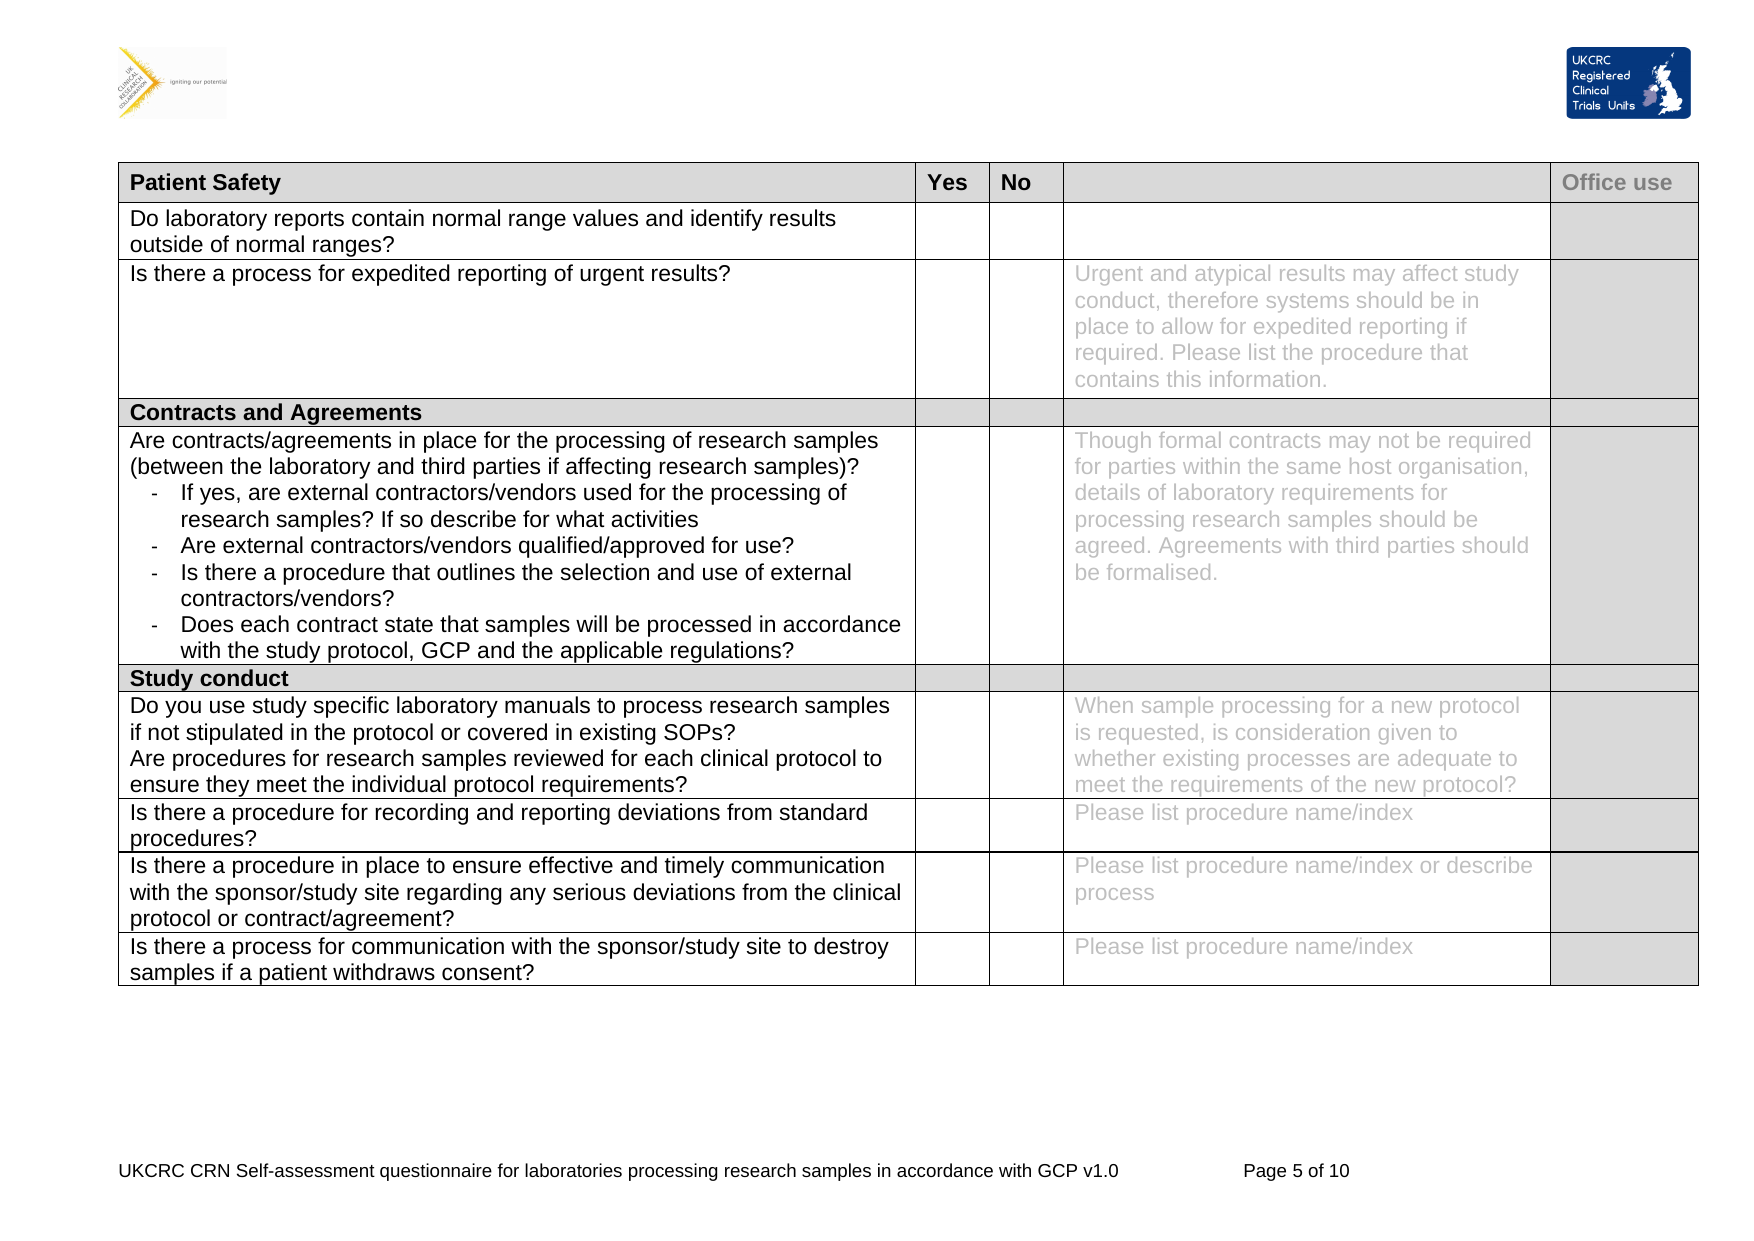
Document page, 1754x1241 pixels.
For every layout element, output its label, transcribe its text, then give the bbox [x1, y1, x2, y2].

table_cell [916, 399, 989, 426]
table_cell Study conduct [119, 665, 915, 691]
table_header Yes [916, 163, 989, 202]
table_header No [990, 163, 1063, 202]
table_cell Is there a procedure for recording and reporting deviations from standard procedures? [119, 799, 915, 851]
table_cell Please list procedure name/index or describe process [1064, 853, 1550, 932]
table_cell [916, 260, 989, 398]
table_header [1064, 163, 1550, 202]
table_header Patient Safety [119, 163, 915, 202]
table_cell [1064, 665, 1550, 691]
table_cell [916, 692, 989, 798]
picture [1566, 47, 1691, 119]
table_cell Is there a process for communication with the sponsor/study site to destroy samples if a patient withdraws consent? [119, 933, 915, 985]
table_cell [916, 933, 989, 985]
table_cell [990, 399, 1063, 426]
table_cell [990, 260, 1063, 398]
table_cell [916, 799, 989, 851]
table_cell [1551, 799, 1698, 851]
table_cell Is there a procedure in place to ensure effective and timely communication with the sponsor/study site regarding any serious deviations from the clinical protocol or contract/agreement? [119, 853, 915, 932]
table_cell [916, 665, 989, 691]
table_cell [990, 933, 1063, 985]
table_cell When sample processing for a new protocol is requested, is consideration given to whether existing processes are adequate to meet the requirements of the new protocol? [1064, 692, 1550, 798]
table_cell [916, 853, 989, 932]
table_cell [990, 427, 1063, 664]
table_cell Urgent and atypical results may affect study conduct, therefore systems should be in place to allow for expedited reporting if required. Please list the procedure that contains this information. [1064, 260, 1550, 398]
table_cell Though formal contracts may not be required for parties within the same host organisation, details of laboratory requirements for processing research samples should be agreed. Agreements with third parties should be formalised. [1064, 427, 1550, 664]
table_cell [1551, 203, 1698, 259]
table_cell [1064, 203, 1550, 259]
table_cell Is there a process for expedited reporting of urgent results? [119, 260, 915, 398]
table_cell [990, 853, 1063, 932]
table_cell Please list procedure name/index [1064, 799, 1550, 851]
picture [118, 47, 227, 119]
table_cell [990, 799, 1063, 851]
table_cell [1551, 692, 1698, 798]
table_header Office use [1551, 163, 1698, 202]
table_cell [1064, 399, 1550, 426]
table_cell Do you use study specific laboratory manuals to process research samples if not stipulated in the protocol or covered in existing SOPs? Are procedures for research samples reviewed for each clinical protocol to ensure they meet the individual protocol requirements? [119, 692, 915, 798]
table_cell [990, 203, 1063, 259]
table_cell [916, 203, 989, 259]
table_cell [1551, 399, 1698, 426]
table_cell [990, 692, 1063, 798]
table_cell Do laboratory reports contain normal range values and identify results outside of normal ranges? [119, 203, 915, 259]
table_cell [1551, 933, 1698, 985]
table_cell Please list procedure name/index [1064, 933, 1550, 985]
table_cell Are contracts/agreements in place for the processing of research samples (between the laboratory and third parties if affecting research samples)? If yes, are external contractors/vendors used for the processing of research samples? If so describe for what activities Are external contractors/vendors qualified/approved for use? Is there a procedure that outlines the selection and use of external contractors/vendors? Does each contract state that samples will be processed in accordance with the study protocol, GCP and the applicable regulations? [119, 427, 915, 664]
table_cell [1551, 260, 1698, 398]
table_cell Contracts and Agreements [119, 399, 915, 426]
table_cell [990, 665, 1063, 691]
table_cell [1551, 853, 1698, 932]
table_cell [1551, 427, 1698, 664]
table_cell [916, 427, 989, 664]
table_cell [1551, 665, 1698, 691]
